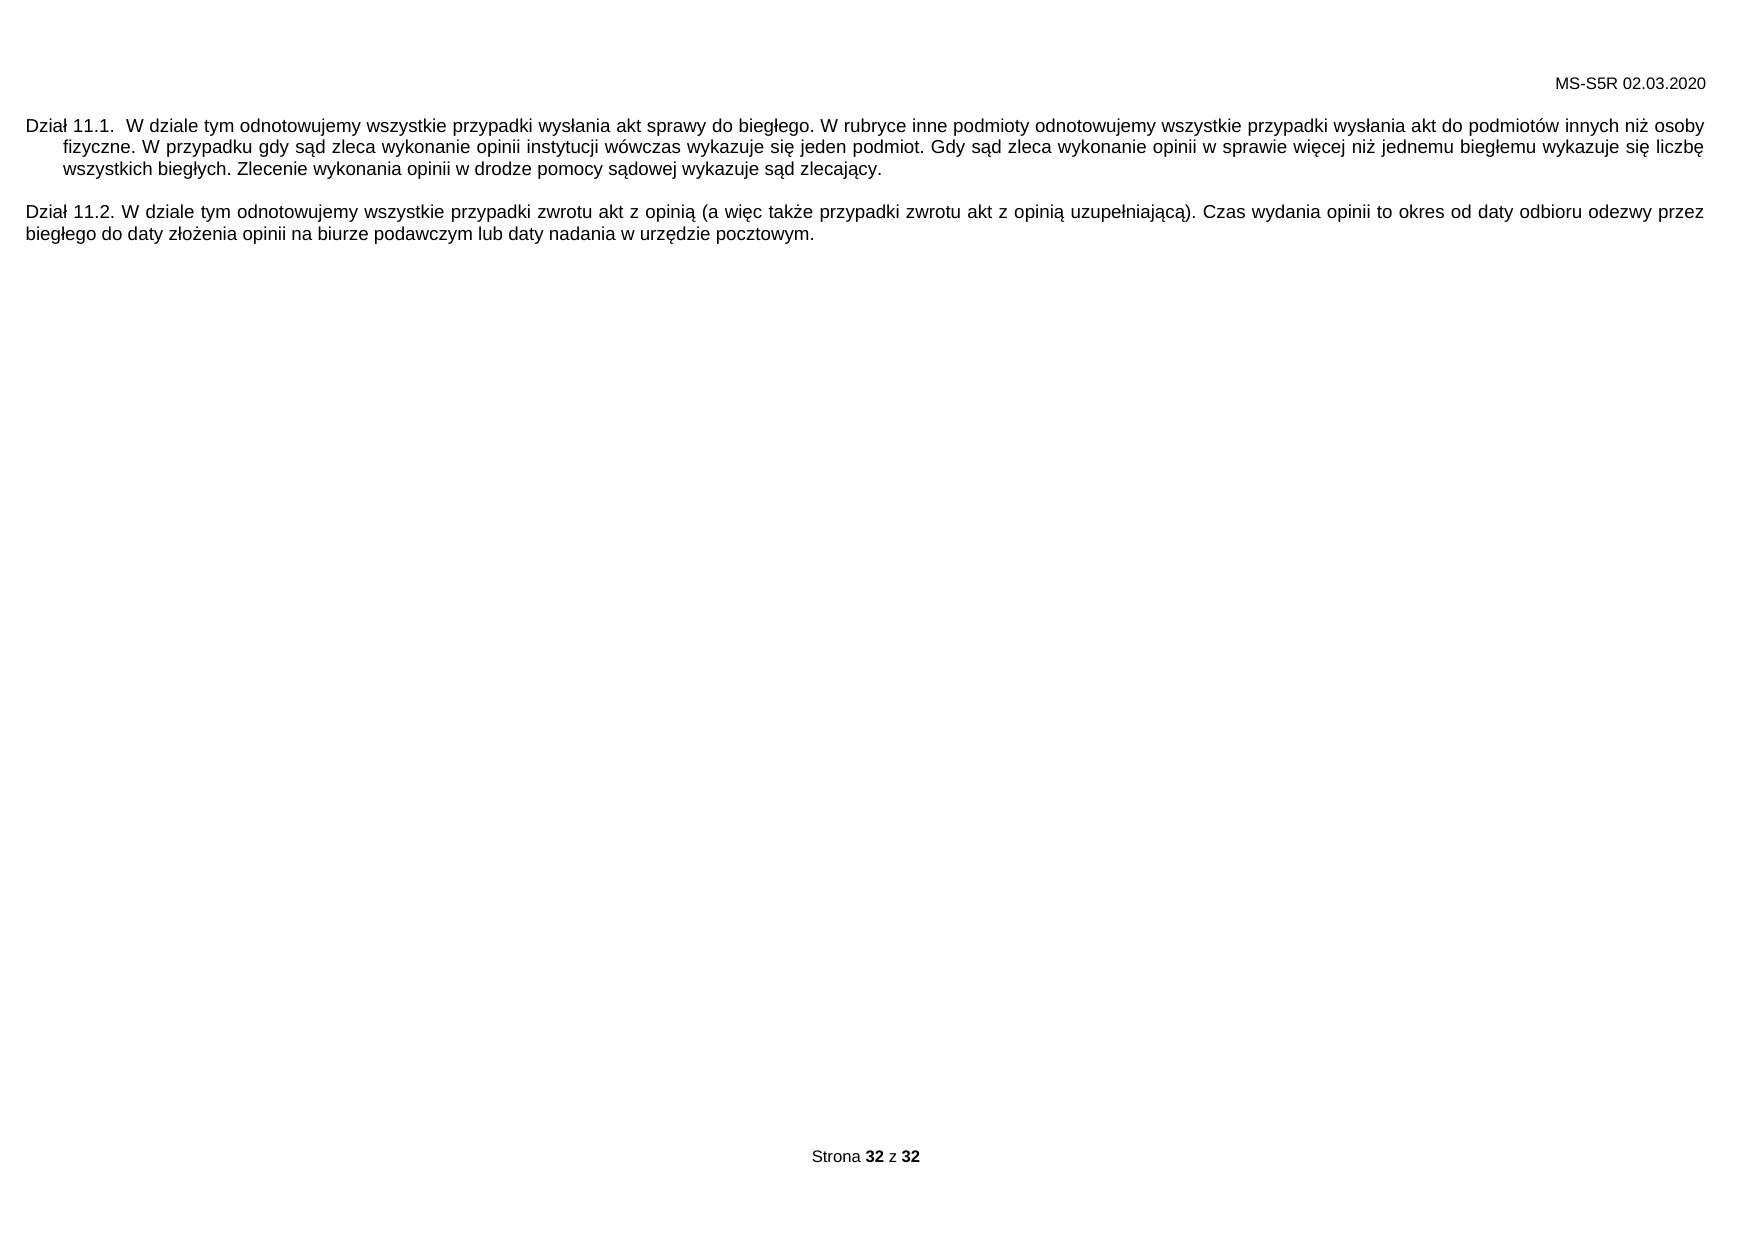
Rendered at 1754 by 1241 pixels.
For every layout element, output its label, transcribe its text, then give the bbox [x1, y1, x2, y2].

text Dział 11.1. W dziale tym odnotowujemy wszystkie przypadki wysłania akt sprawy do biegłego. W rubryce inne podmioty odnotowujemy wszystkie przypadki wysłania akt do podmiotów innych niż osoby fizyczne. W przypadku gdy sąd zleca wykonanie opinii instytucji wówczas wykazuje się jeden podmiot. Gdy sąd zleca wykonanie opinii w sprawie więcej niż jednemu biegłemu wykazuje się liczbę wszystkich biegłych. Zlecenie wykonania opinii w drodze pomocy sądowej wykazuje sąd zlecający. [25, 114, 1706, 179]
text Dział 11.2. W dziale tym odnotowujemy wszystkie przypadki zwrotu akt z opinią (a więc także przypadki zwrotu akt z opinią uzupełniającą). Czas wydania opinii to okres od daty odbioru odezwy przez biegłego do daty złożenia opinii na biurze podawczym lub daty nadania w urzędzie pocztowym. [25, 201, 1706, 244]
